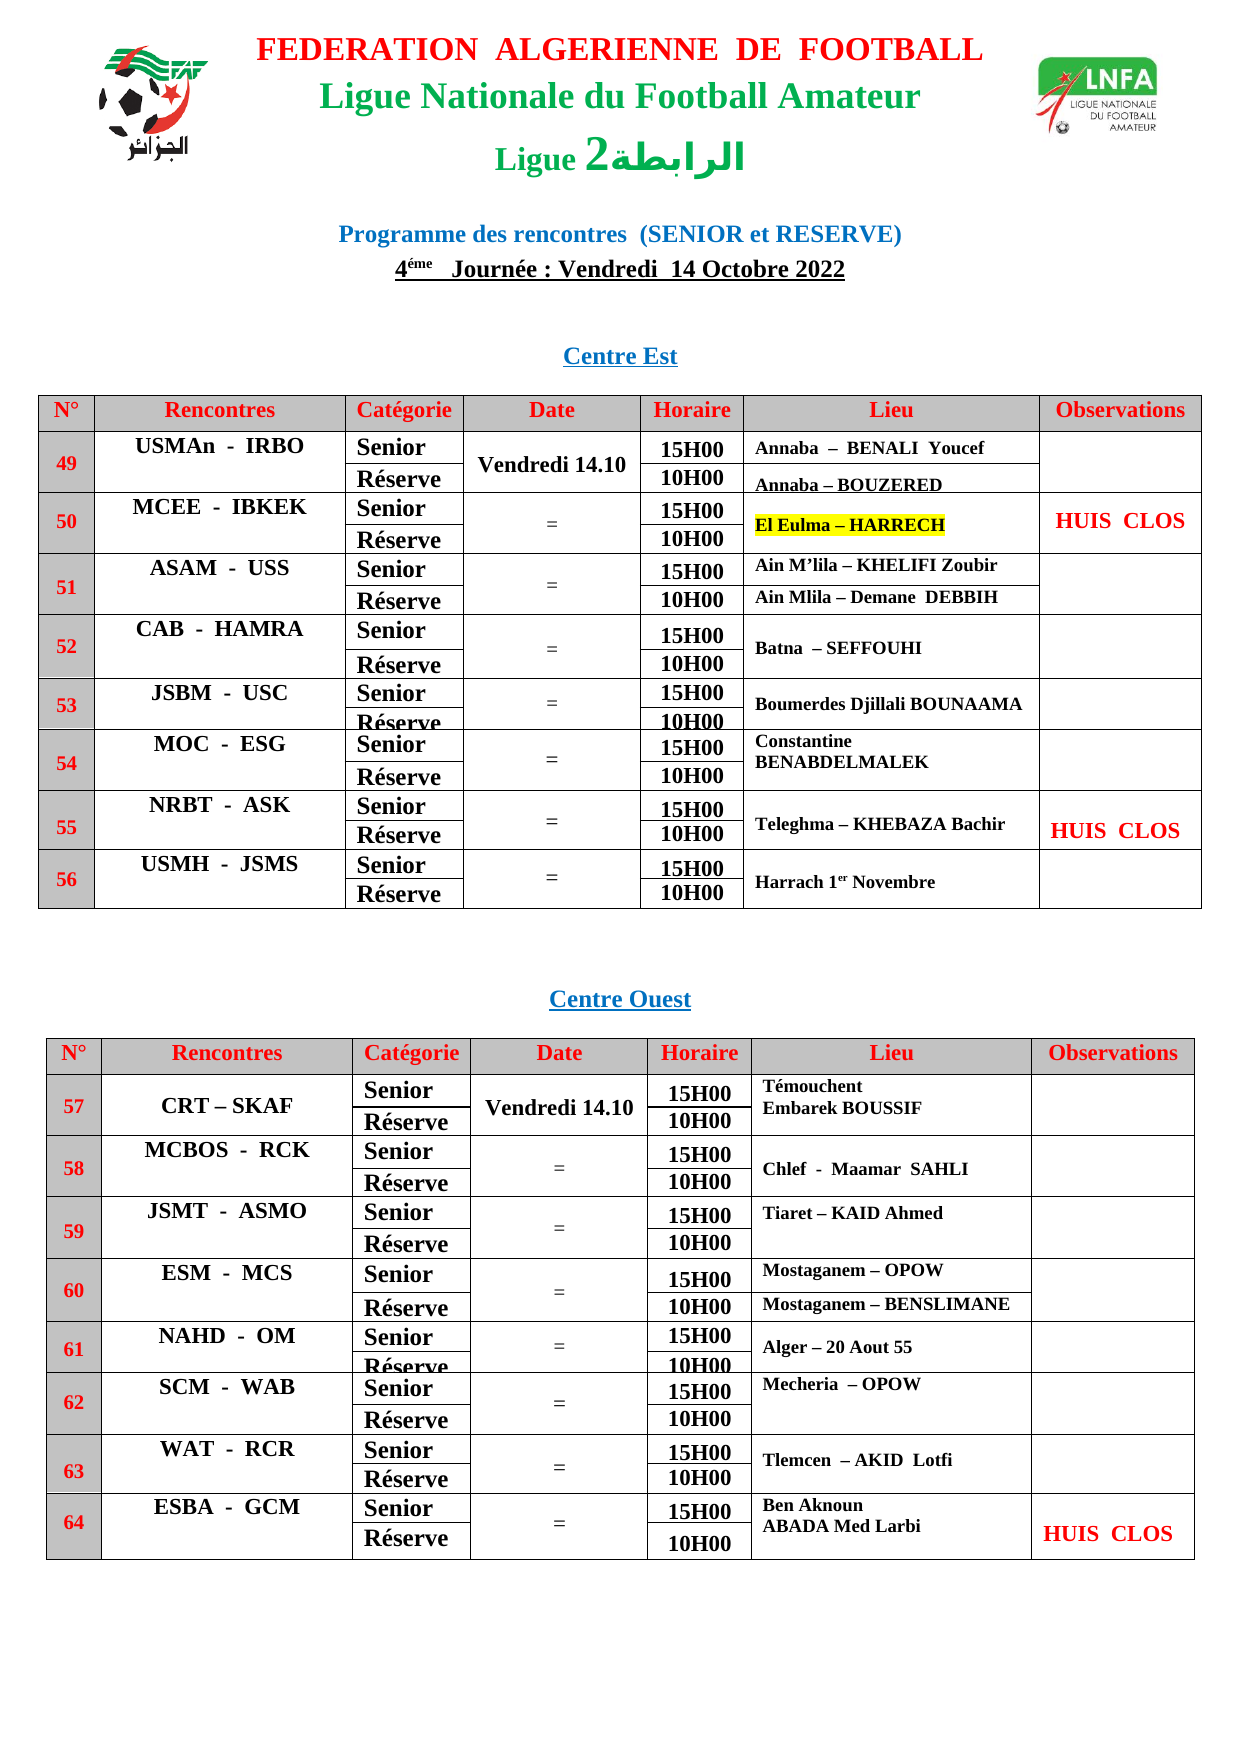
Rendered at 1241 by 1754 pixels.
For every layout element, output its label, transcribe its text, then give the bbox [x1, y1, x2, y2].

table_cell [1032, 1136, 1194, 1196]
text FEDERATION ALGERIENNE DE FOOTBALL [59, 29, 1181, 68]
table_cell HUIS CLOS [1040, 493, 1201, 553]
table_cell Réserve [346, 525, 463, 553]
table_cell Senior [346, 730, 463, 761]
table_cell 60 [47, 1259, 101, 1321]
table_cell 59 [47, 1197, 101, 1258]
table_header Rencontres [95, 396, 345, 431]
table_cell 15H00 [641, 493, 743, 524]
table_cell Harrach 1er Novembre [744, 850, 1039, 908]
table_cell HUIS CLOS [1040, 791, 1201, 849]
table_cell 15H00 [648, 1494, 751, 1522]
table_cell Réserve [353, 1464, 470, 1492]
table_cell Réserve [346, 708, 463, 728]
table_cell 10H00 [641, 762, 743, 790]
table_cell CAB - HAMRA [95, 615, 345, 677]
table_cell HUIS CLOS [1032, 1494, 1194, 1559]
table_cell 10H00 [641, 464, 743, 492]
table_cell 15H00 [648, 1435, 751, 1463]
table_cell 10H00 [641, 879, 743, 908]
table_cell MCBOS - RCK [102, 1136, 352, 1196]
table_cell Senior [353, 1494, 470, 1522]
table_cell = [464, 679, 640, 728]
table_cell Réserve [353, 1293, 470, 1321]
table_header N° [39, 396, 94, 431]
table_cell [1032, 1075, 1194, 1135]
table_cell 10H00 [641, 821, 743, 849]
table_cell Réserve [346, 586, 463, 614]
table_cell 50 [39, 493, 94, 553]
table_cell 10H00 [648, 1229, 751, 1258]
table_cell Réserve [346, 464, 463, 492]
table_cell Mostaganem – BENSLIMANE [752, 1293, 1031, 1321]
table_cell Réserve [346, 879, 463, 908]
table_cell MOC - ESG [95, 730, 345, 790]
table_cell [1032, 1322, 1194, 1372]
table_cell 15H00 [648, 1136, 751, 1167]
table_cell = [471, 1197, 647, 1258]
table_cell 49 [39, 432, 94, 492]
picture [65, 43, 230, 163]
table_cell Boumerdes Djillali BOUNAAMA [744, 679, 1039, 728]
table_cell Senior [346, 554, 463, 585]
table_header Observations [1040, 396, 1201, 431]
table_cell Senior [353, 1197, 470, 1228]
table_cell Réserve [353, 1352, 470, 1372]
table_cell 15H00 [641, 850, 743, 878]
table_cell Réserve [353, 1405, 470, 1434]
table_cell Senior [353, 1373, 470, 1404]
table_cell Senior [353, 1322, 470, 1351]
table_cell 15H00 [641, 554, 743, 585]
table_cell Annaba – BENALI Youcef [744, 432, 1039, 463]
table_header Lieu [744, 396, 1039, 431]
table_cell Vendredi 14.10 [471, 1075, 647, 1135]
table_cell 10H00 [648, 1169, 751, 1196]
table_header Lieu [752, 1039, 1031, 1074]
text Centre Est [59, 341, 1181, 369]
table_cell = [471, 1259, 647, 1321]
table_cell ESM - MCS [102, 1259, 352, 1321]
table_cell = [471, 1322, 647, 1372]
table_cell ESBA - GCM [102, 1494, 352, 1559]
table_cell [1040, 432, 1201, 492]
table_cell Mostaganem – OPOW [752, 1259, 1031, 1292]
table_cell Réserve [346, 821, 463, 849]
table_cell JSBM - USC [95, 679, 345, 728]
table_cell = [471, 1136, 647, 1196]
table_cell = [471, 1435, 647, 1492]
table_cell 64 [47, 1494, 101, 1559]
table_cell 15H00 [641, 679, 743, 707]
table_cell 56 [39, 850, 94, 908]
table_cell 15H00 [648, 1075, 751, 1106]
table_cell 10H00 [648, 1352, 751, 1372]
table_cell [1040, 850, 1201, 908]
table_cell 52 [39, 615, 94, 677]
table_cell Senior [353, 1259, 470, 1292]
table_cell = [464, 730, 640, 790]
table_cell Ain Mlila – Demane DEBBIH [744, 586, 1039, 614]
table_cell 63 [47, 1435, 101, 1492]
table_cell [1040, 730, 1201, 790]
table_cell [1032, 1197, 1194, 1258]
table_cell Senior [346, 493, 463, 524]
table_cell El Eulma – HARRECH [744, 493, 1039, 553]
table_cell = [464, 493, 640, 553]
table_cell Batna – SEFFOUHI [744, 615, 1039, 677]
table_cell = [471, 1373, 647, 1434]
table_header Date [471, 1039, 647, 1074]
table_header Rencontres [102, 1039, 352, 1074]
table_cell Senior [346, 850, 463, 878]
table_cell Vendredi 14.10 [464, 432, 640, 492]
table_cell Réserve [353, 1108, 470, 1135]
table_cell 62 [47, 1373, 101, 1434]
table_cell 10H00 [641, 525, 743, 553]
table_cell [1032, 1373, 1194, 1434]
table_cell Alger – 20 Aout 55 [752, 1322, 1031, 1372]
text 4éme Journée : Vendredi 14 Octobre 2022 [59, 254, 1181, 283]
table_cell Teleghma – KHEBAZA Bachir [744, 791, 1039, 849]
table_cell 15H00 [641, 615, 743, 649]
table_cell 54 [39, 730, 94, 790]
table_cell 15H00 [648, 1259, 751, 1292]
table_header Catégorie [353, 1039, 470, 1074]
table_cell Constantine BENABDELMALEK [744, 730, 1039, 790]
table_cell [1032, 1435, 1194, 1492]
table_cell [1040, 615, 1201, 677]
table_cell Réserve [353, 1229, 470, 1258]
table_cell Réserve [346, 762, 463, 790]
table_cell 10H00 [641, 586, 743, 614]
table_header Observations [1032, 1039, 1194, 1074]
table_header Horaire [641, 396, 743, 431]
table_cell Tlemcen – AKID Lotfi [752, 1435, 1031, 1492]
table_cell Chlef - Maamar SAHLI [752, 1136, 1031, 1196]
table_cell 10H00 [641, 650, 743, 677]
table_cell = [471, 1494, 647, 1559]
table_cell ASAM - USS [95, 554, 345, 614]
table_cell JSMT - ASMO [102, 1197, 352, 1258]
table_cell 57 [47, 1075, 101, 1135]
table_cell Senior [346, 791, 463, 819]
table_cell Senior [353, 1136, 470, 1167]
table_cell SCM - WAB [102, 1373, 352, 1434]
table_cell [1040, 554, 1201, 614]
table_header Catégorie [346, 396, 463, 431]
table_cell 58 [47, 1136, 101, 1196]
table_cell Réserve [353, 1169, 470, 1196]
text Centre Ouest [59, 984, 1181, 1013]
table_cell 15H00 [641, 730, 743, 761]
table_cell Senior [346, 615, 463, 649]
table_cell NAHD - OM [102, 1322, 352, 1372]
table_cell Réserve [346, 650, 463, 677]
table_cell 15H00 [648, 1373, 751, 1404]
table_cell 15H00 [641, 791, 743, 819]
table_header Horaire [648, 1039, 751, 1074]
table_cell NRBT - ASK [95, 791, 345, 849]
text Ligue Nationale du Football Amateur [231, 74, 1005, 117]
table_cell Ben Aknoun ABADA Med Larbi [752, 1494, 1031, 1559]
table_cell 15H00 [648, 1322, 751, 1351]
table_cell 10H00 [641, 708, 743, 728]
text Ligue 2الرابطة [231, 123, 1005, 181]
table_header N° [47, 1039, 101, 1074]
table_cell 10H00 [648, 1293, 751, 1321]
table_cell 15H00 [648, 1197, 751, 1228]
table_cell Tiaret – KAID Ahmed [752, 1197, 1031, 1258]
table_cell MCEE - IBKEK [95, 493, 345, 553]
table_cell Senior [346, 432, 463, 463]
table_cell Ain M’lila – KHELIFI Zoubir [744, 554, 1039, 585]
table_cell USMH - JSMS [95, 850, 345, 908]
table_cell Senior [353, 1435, 470, 1463]
table_cell USMAn - IRBO USMAn –IRBO [95, 432, 345, 492]
table_cell 51 [39, 554, 94, 614]
table_cell 15H00 [641, 432, 743, 463]
picture [1020, 43, 1169, 144]
table_cell = [464, 615, 640, 677]
table_cell Mecheria – OPOW [752, 1373, 1031, 1434]
table_cell Senior [353, 1075, 470, 1106]
table_cell WAT - RCR [102, 1435, 352, 1492]
table_cell 10H00 [648, 1523, 751, 1559]
table_cell = [464, 554, 640, 614]
text Programme des rencontres (SENIOR et RESERVE) [59, 219, 1181, 248]
table_cell Senior [346, 679, 463, 707]
table_cell = [464, 850, 640, 908]
table_header Date [464, 396, 640, 431]
table_cell 10H00 [648, 1464, 751, 1492]
table_cell 10H00 [648, 1405, 751, 1434]
table_cell 55 [39, 791, 94, 849]
table_cell 61 [47, 1322, 101, 1372]
table_cell 53 [39, 679, 94, 728]
table_cell [1032, 1259, 1194, 1321]
table_cell = [464, 791, 640, 849]
table_cell CRT – SKAF [102, 1075, 352, 1135]
table_cell 10H00 [648, 1108, 751, 1135]
table_cell Réserve [353, 1523, 470, 1559]
table_cell Témouchent Embarek BOUSSIF [752, 1075, 1031, 1135]
table_cell [1040, 679, 1201, 728]
table_cell Annaba – BOUZERED [744, 464, 1039, 492]
